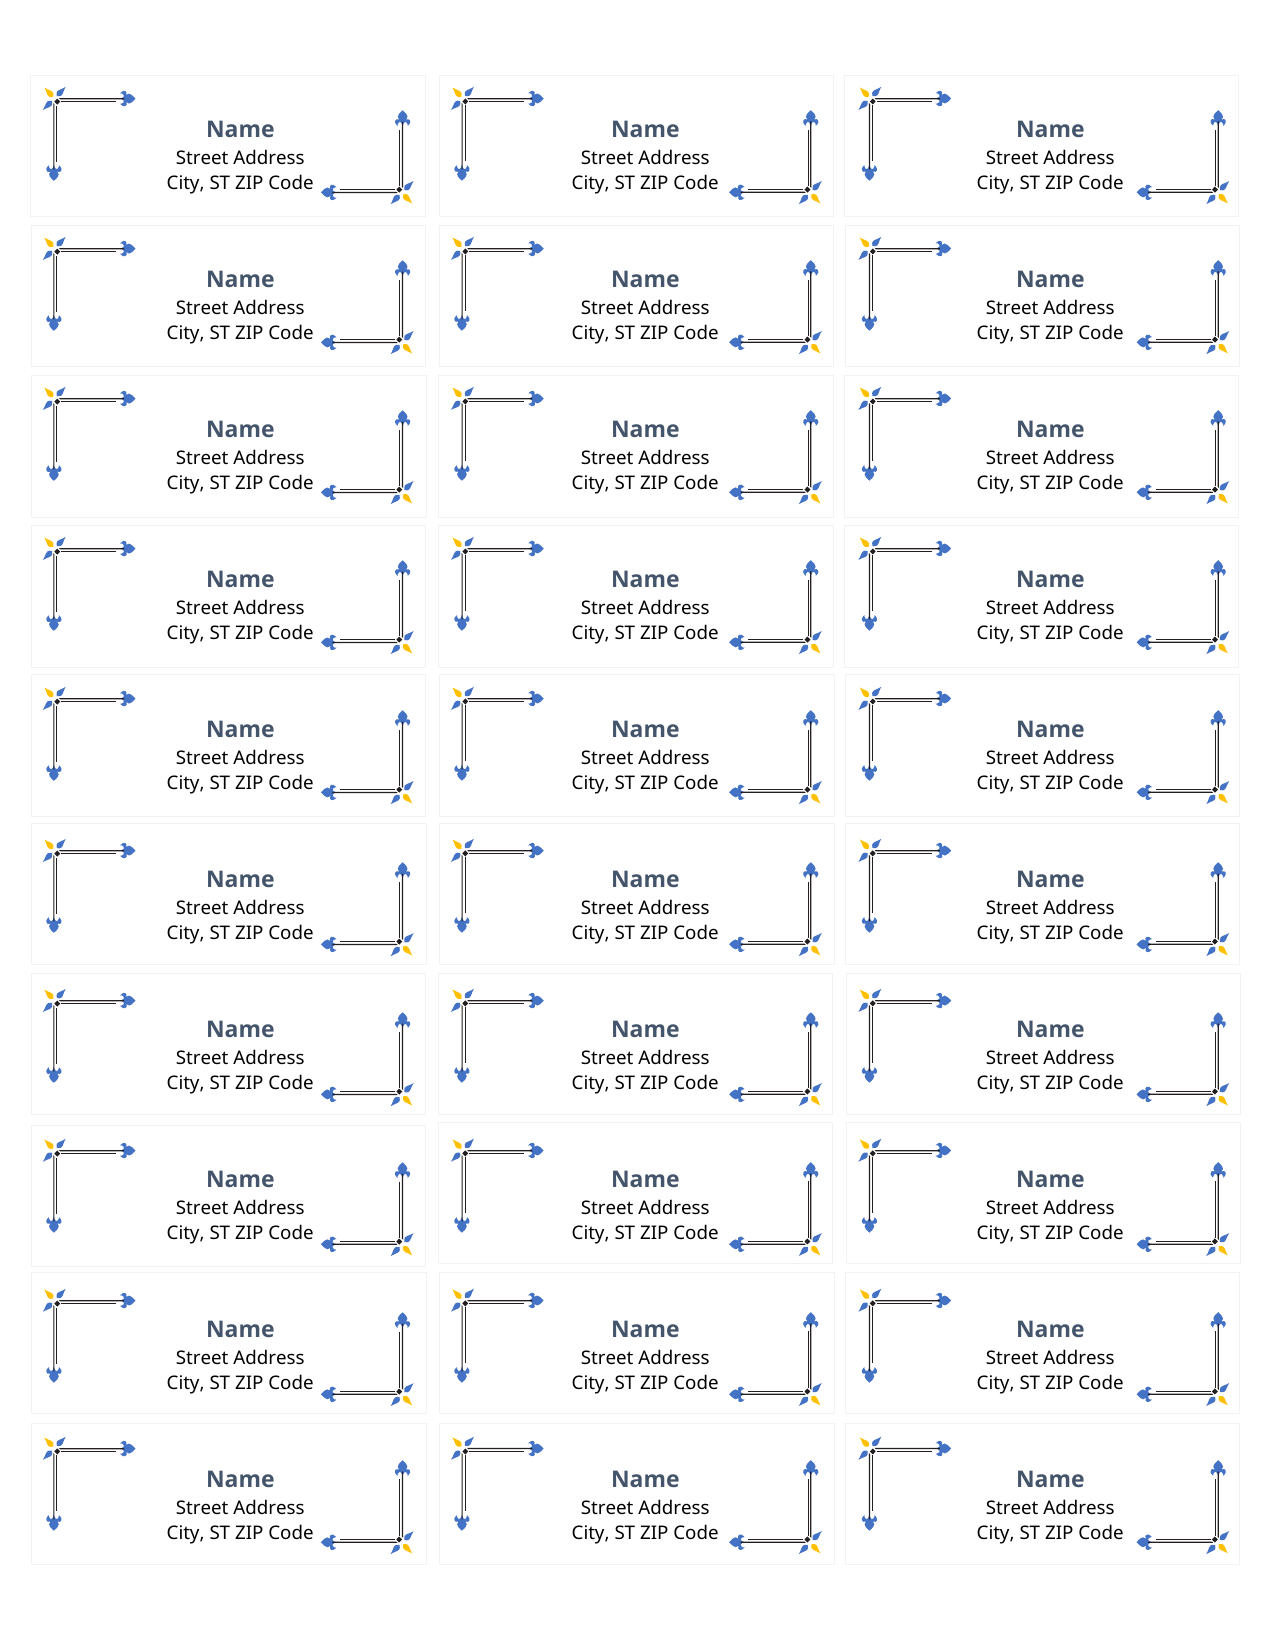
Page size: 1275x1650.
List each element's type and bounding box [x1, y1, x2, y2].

table_cell [60, 1252, 420, 1402]
table_cell [870, 352, 1230, 502]
table_cell [420, 1252, 465, 1402]
table_header [420, 52, 465, 202]
table_cell [825, 1252, 870, 1402]
table_cell [825, 952, 870, 1102]
table_cell [60, 202, 420, 352]
table_cell [60, 652, 420, 802]
table_cell [60, 952, 420, 1102]
table_cell [465, 502, 825, 652]
table_cell [420, 502, 465, 652]
table_cell [465, 952, 825, 1102]
table_cell [420, 952, 465, 1102]
table_cell [825, 652, 870, 802]
table_cell [870, 802, 1230, 952]
table_cell [465, 652, 825, 802]
table_cell [465, 352, 825, 502]
table_cell [420, 1402, 465, 1552]
table_cell [420, 352, 465, 502]
table_header [465, 52, 825, 202]
table_cell [420, 202, 465, 352]
table_cell [465, 1102, 825, 1252]
table_cell [825, 202, 870, 352]
table_cell [60, 1102, 420, 1252]
table_cell [870, 202, 1230, 352]
table_cell [60, 352, 420, 502]
table_header [825, 52, 870, 202]
table_cell [870, 1402, 1230, 1552]
table_cell [825, 802, 870, 952]
table_cell [420, 802, 465, 952]
table_cell [870, 652, 1230, 802]
table_cell [60, 1402, 420, 1552]
table_cell [60, 502, 420, 652]
table_cell [465, 1402, 825, 1552]
table_cell [465, 202, 825, 352]
table_cell [465, 1252, 825, 1402]
table_cell [870, 952, 1230, 1102]
table_cell [870, 502, 1230, 652]
table_cell [420, 652, 465, 802]
table_cell [825, 502, 870, 652]
table_cell [870, 1252, 1230, 1402]
table_cell [870, 1102, 1230, 1252]
table_header [60, 52, 420, 202]
table_cell [825, 1102, 870, 1252]
table_cell [420, 1102, 465, 1252]
table_cell [465, 802, 825, 952]
table_cell [60, 802, 420, 952]
table_cell [825, 352, 870, 502]
table_cell [825, 1402, 870, 1552]
table_header [870, 52, 1230, 202]
